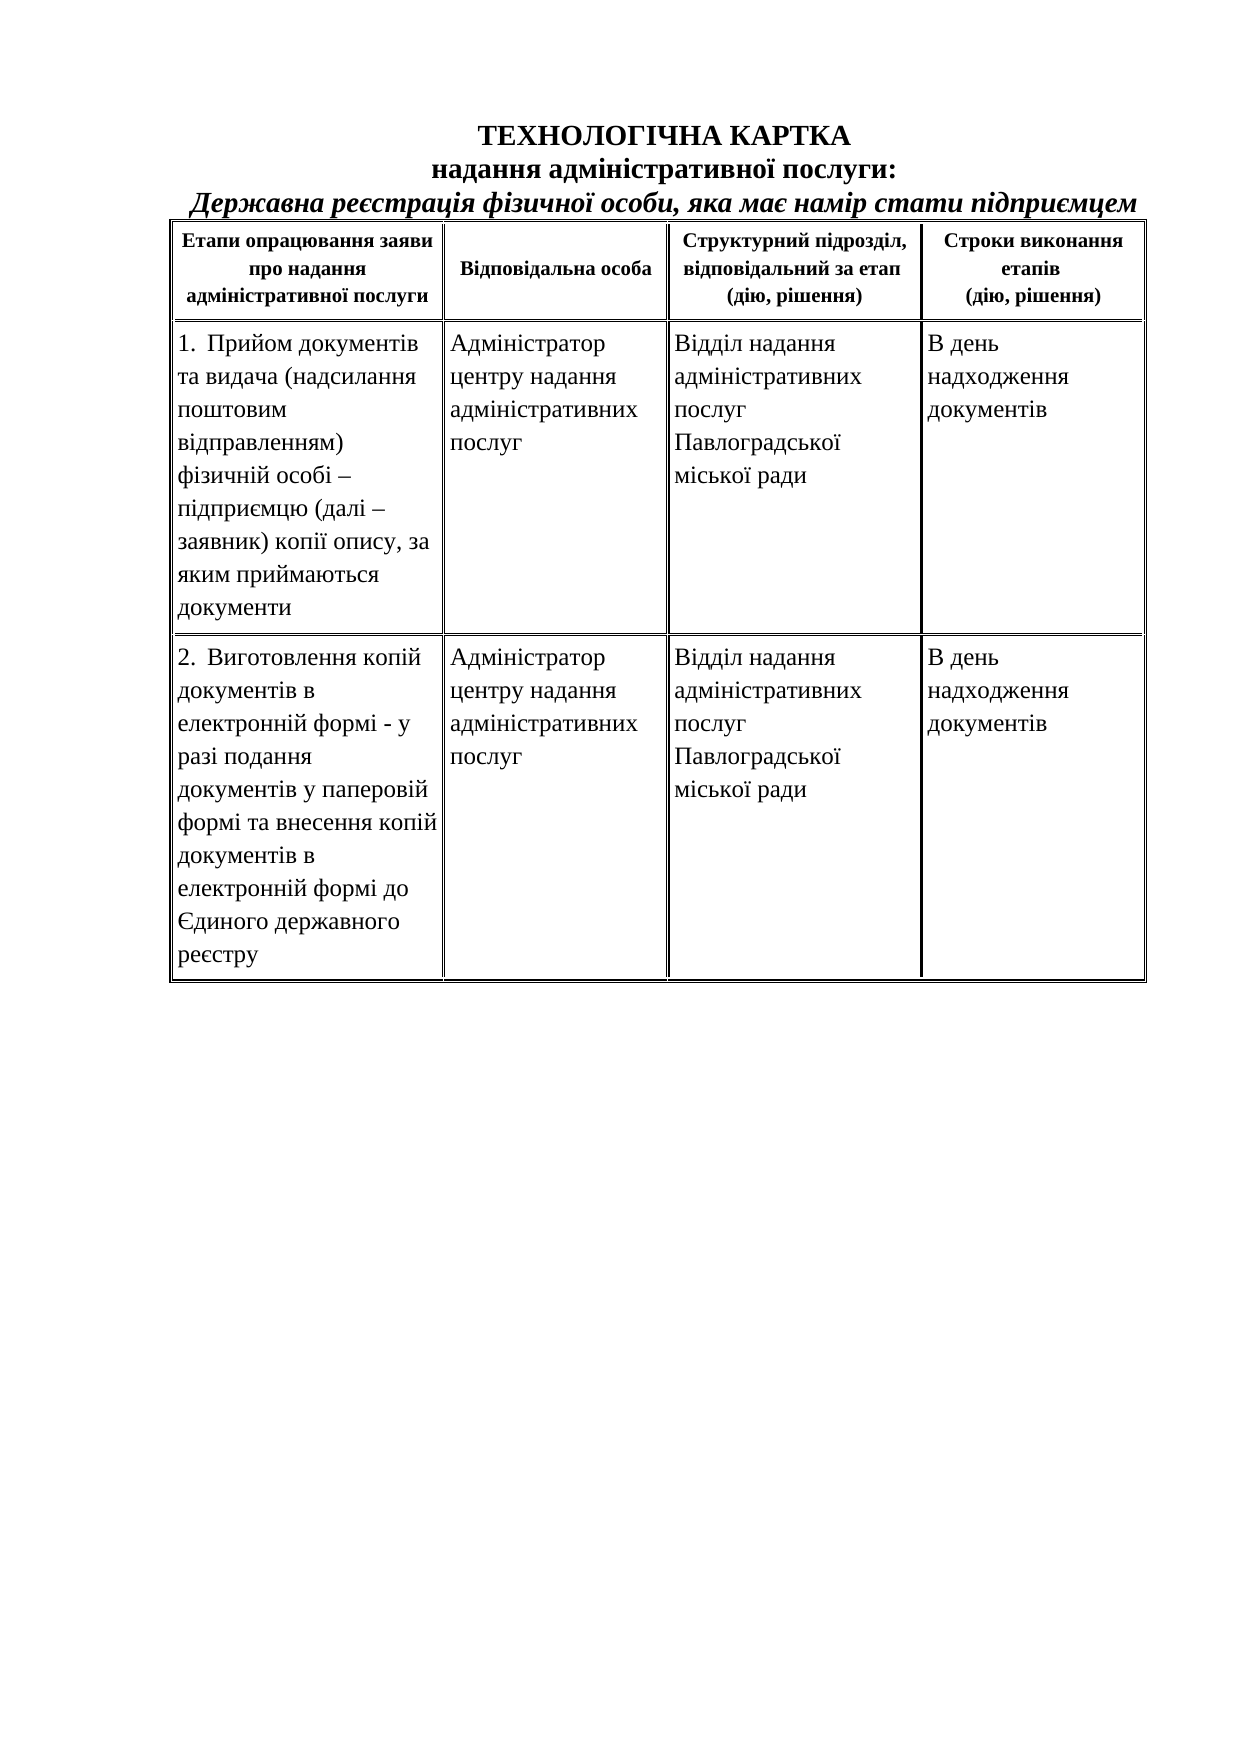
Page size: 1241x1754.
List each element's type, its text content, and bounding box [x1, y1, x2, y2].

table_cell Прийом документів та видача (надсилання поштовим відправленням) фізичній особі – підприємцю (далі – заявник) копії опису, за яким приймаються документи [171, 319, 444, 632]
table_header Строки виконання етапів (дію, рішення) [921, 222, 1144, 319]
table_header Відповідальна особа [444, 220, 668, 319]
table_cell В день надходження документів [921, 633, 1144, 979]
text ТЕХНОЛОГІЧНА КАРТКА [177, 118, 1152, 152]
text Державна реєстрація фізичної особи, яка має намір стати підприємцем [177, 185, 1152, 219]
table_cell Відділ надання адміністративних послуг Павлоградської міської ради [670, 322, 920, 632]
table_cell Відділ надання адміністративних послуг Павлоградської міської ради [668, 636, 921, 979]
text надання адміністративної послуги: [177, 152, 1152, 185]
table_cell Виготовлення копій документів в електронній формі - у разі подання документів у паперовій формі та внесення копій документів в електронній формі до Єдиного державного реєстру [173, 633, 444, 979]
table_header Структурний підрозділ, відповідальний за етап (дію, рішення) [668, 222, 921, 319]
table_cell Адміністратор центру надання адміністративних послуг [445, 322, 666, 632]
table_header Етапи опрацювання заяви про надання адміністративної послуги [173, 222, 444, 319]
table_cell Адміністратор центру надання адміністративних послуг [444, 633, 668, 979]
table_cell В день надходження документів [921, 319, 1145, 632]
